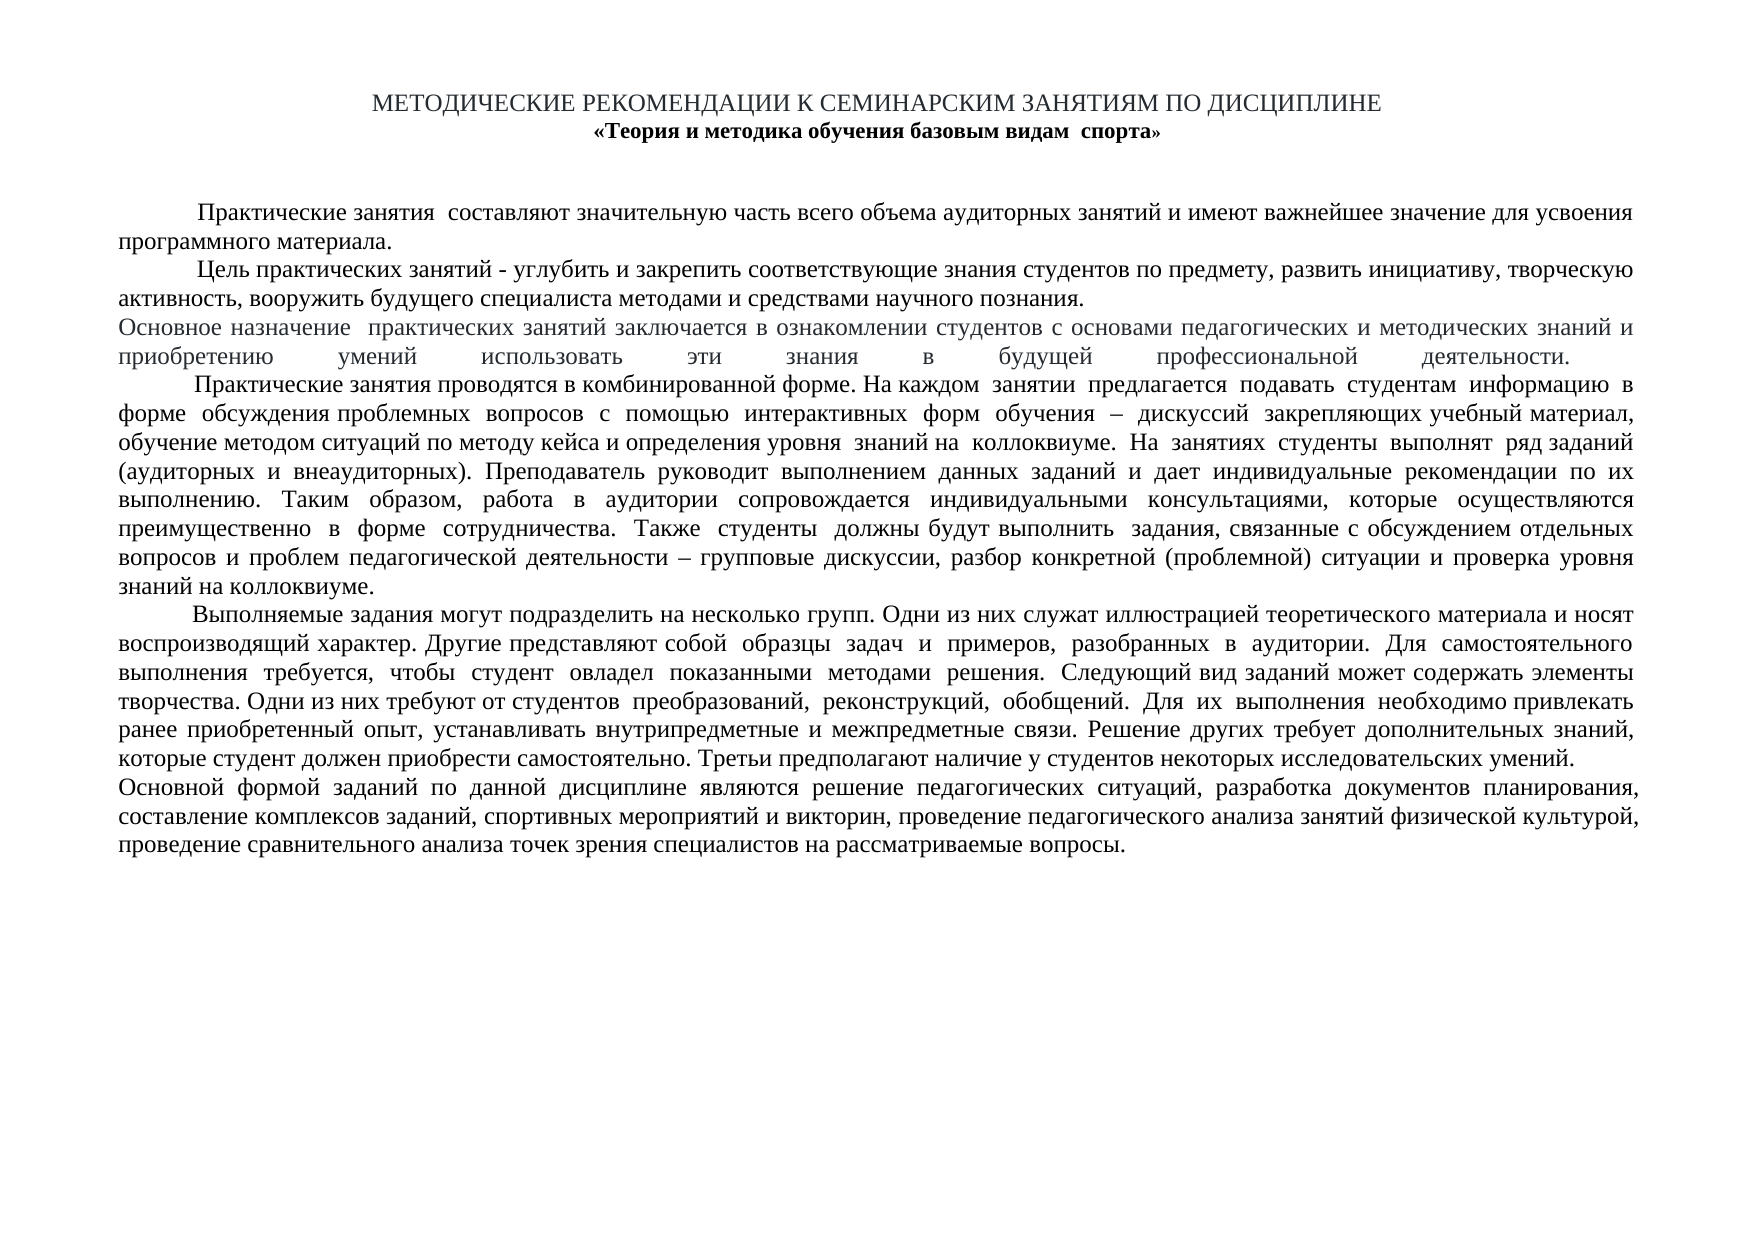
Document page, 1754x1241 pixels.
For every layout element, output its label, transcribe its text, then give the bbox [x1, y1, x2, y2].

text «Теория и методика обучения базовым видам спорта» [118, 117, 1636, 144]
text Выполняемые задания могут подразделить на несколько групп. Одни из них служат иллюстрацией теоретического материала и носят воспроизводящий характер. Другие представляют собой образцы задач и примеров, разобранных в аудитории. Для самостоятельного выполнения требуется, чтобы студент овладел показанными методами решения. Следующий вид заданий может содержать элементы творчества. Одни из них требуют от студентов преобразований, реконструкций, обобщений. Для их выполнения необходимо привлекать ранее приобретенный опыт, устанавливать внутрипредметные и межпредметные связи. Решение других требует дополнительных знаний, которые студент должен приобрести самостоятельно. Третьи предполагают наличие у студентов некоторых исследовательских умений. [118, 599, 1636, 772]
text Основное назначение практических занятий заключается в ознакомлении студентов с основами педагогических и методических знаний и приобретению умений использовать эти знания в будущей профессиональной деятельности. Практические занятия проводятся в комбинированной форме. На каждом занятии предлагается подавать студентам информацию в форме обсуждения проблемных вопросов с помощью интерактивных форм обучения – дискуссий закрепляющих учебный материал, обучение методом ситуаций по методу кейса и определения уровня знаний на коллоквиуме. На занятиях студенты выполнят ряд заданий (аудиторных и внеаудиторных). Преподаватель руководит выполнением данных заданий и дает индивидуальные рекомендации по их выполнению. Таким образом, работа в аудитории сопровождается индивидуальными консультациями, которые осуществляются преимущественно в форме сотрудничества. Также студенты должны будут выполнить задания, связанные с обсуждением отдельных вопросов и проблем педагогической деятельности – групповые дискуссии, разбор конкретной (проблемной) ситуации и проверка уровня знаний на коллоквиуме. [118, 312, 1636, 599]
text Цель практических занятий - углубить и закрепить соответствующие знания студентов по предмету, развить инициативу, творческую активность, вооружить будущего специалиста методами и средствами научного познания. [118, 254, 1636, 312]
text Практические занятия составляют значительную часть всего объема аудиторных занятий и имеют важнейшее значение для усвоения программного материала. [118, 197, 1636, 254]
text Основной формой заданий по данной дисциплине являются решение педагогических ситуаций, разработка документов планирования, составление комплексов заданий, спортивных мероприятий и викторин, проведение педагогического анализа занятий физической культурой, проведение сравнительного анализа точек зрения специалистов на рассматриваемые вопросы. [118, 772, 1642, 858]
text МЕТОДИЧЕСКИЕ РЕКОМЕНДАЦИИ К СЕМИНАРСКИМ ЗАНЯТИЯМ ПО ДИСЦИПЛИНЕ [118, 88, 1636, 117]
